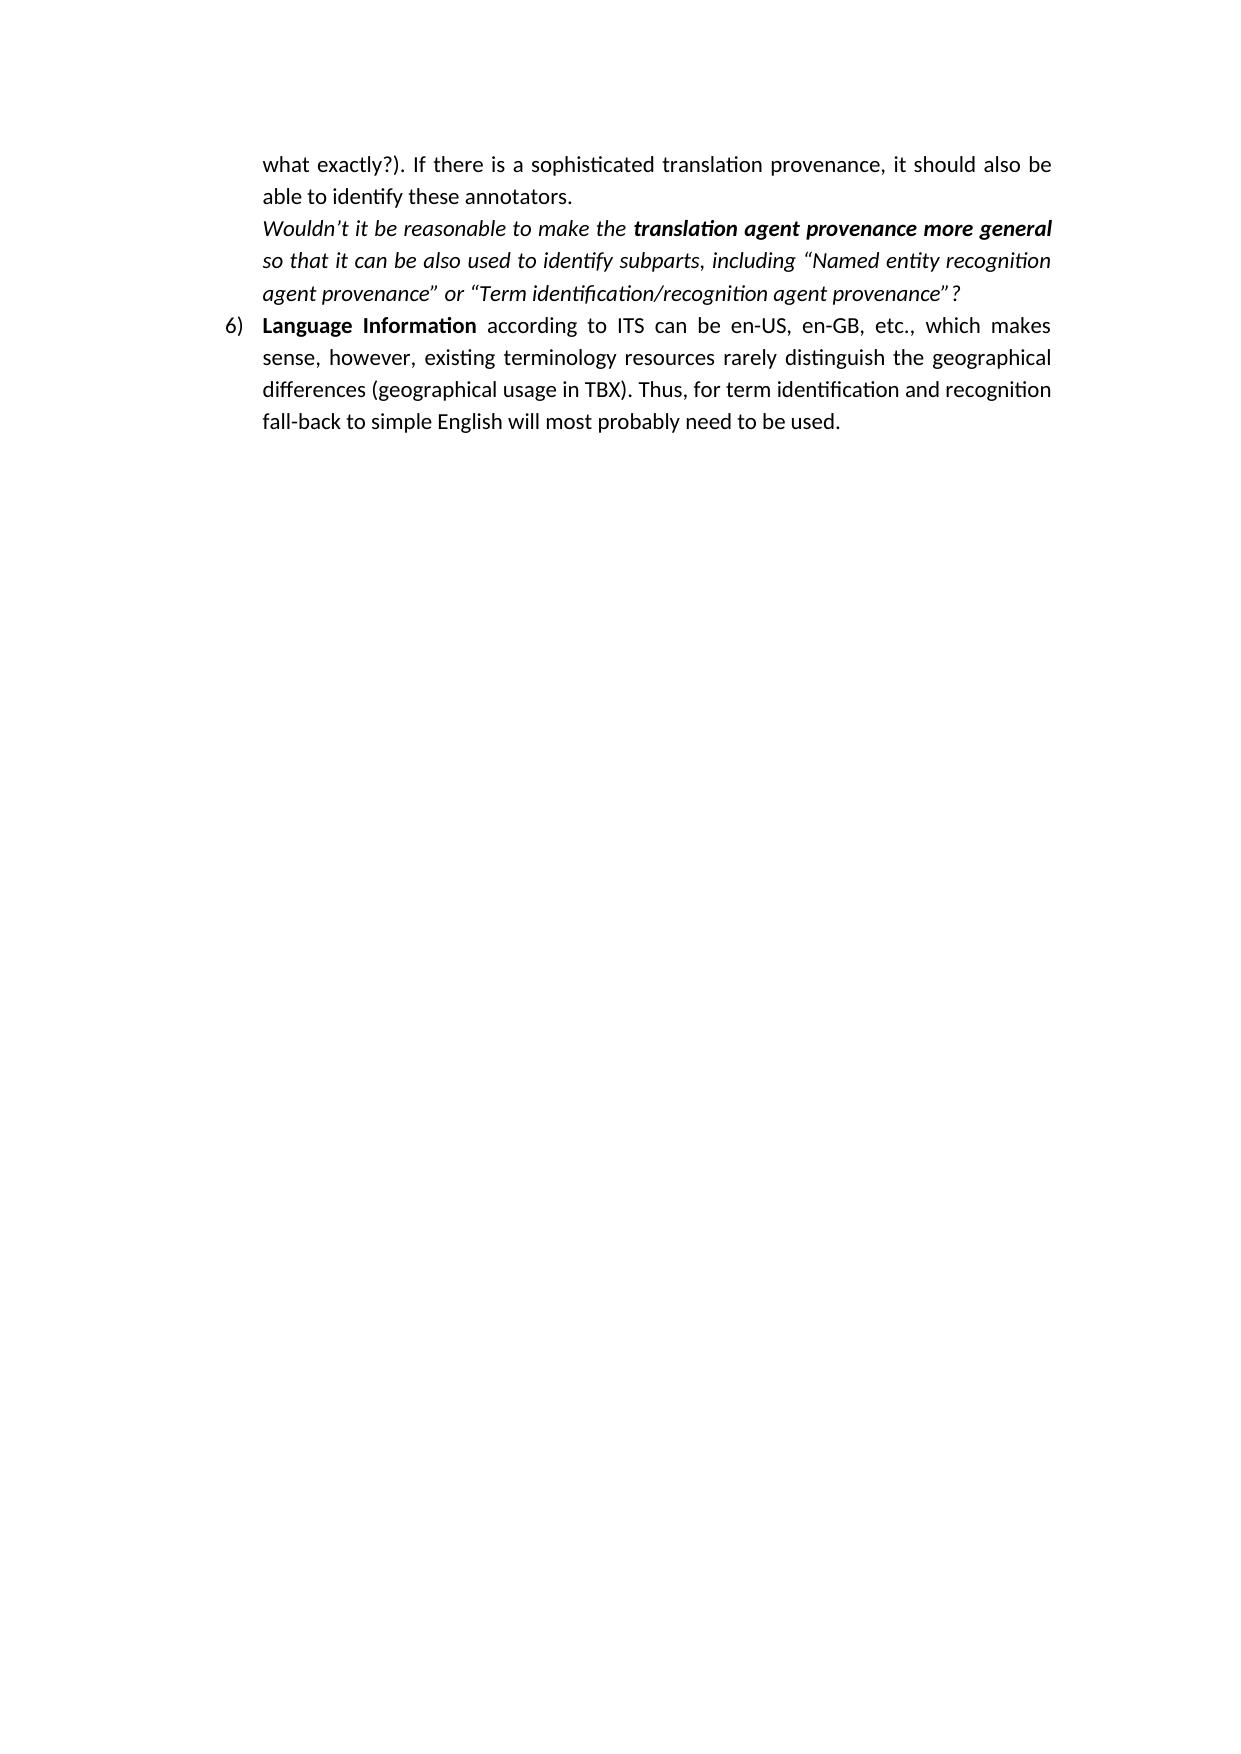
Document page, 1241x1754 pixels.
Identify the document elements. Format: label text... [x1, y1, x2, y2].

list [262, 150, 1053, 210]
list Wouldn’t it be reasonable to make the translation agent provenance more general so that it can be also used to identify subparts, including “Named entity recognition agent provenance” or “Term identification/recognition agent provenance”? [262, 214, 1053, 307]
list Language Information according to ITS can be en-US, en-GB, etc., which makes sense, however, existing terminology resources rarely distinguish the geographical differences (geographical usage in TBX). Thus, for term identification and recognition fall-back to simple English will most probably need to be used. [225, 311, 1053, 436]
